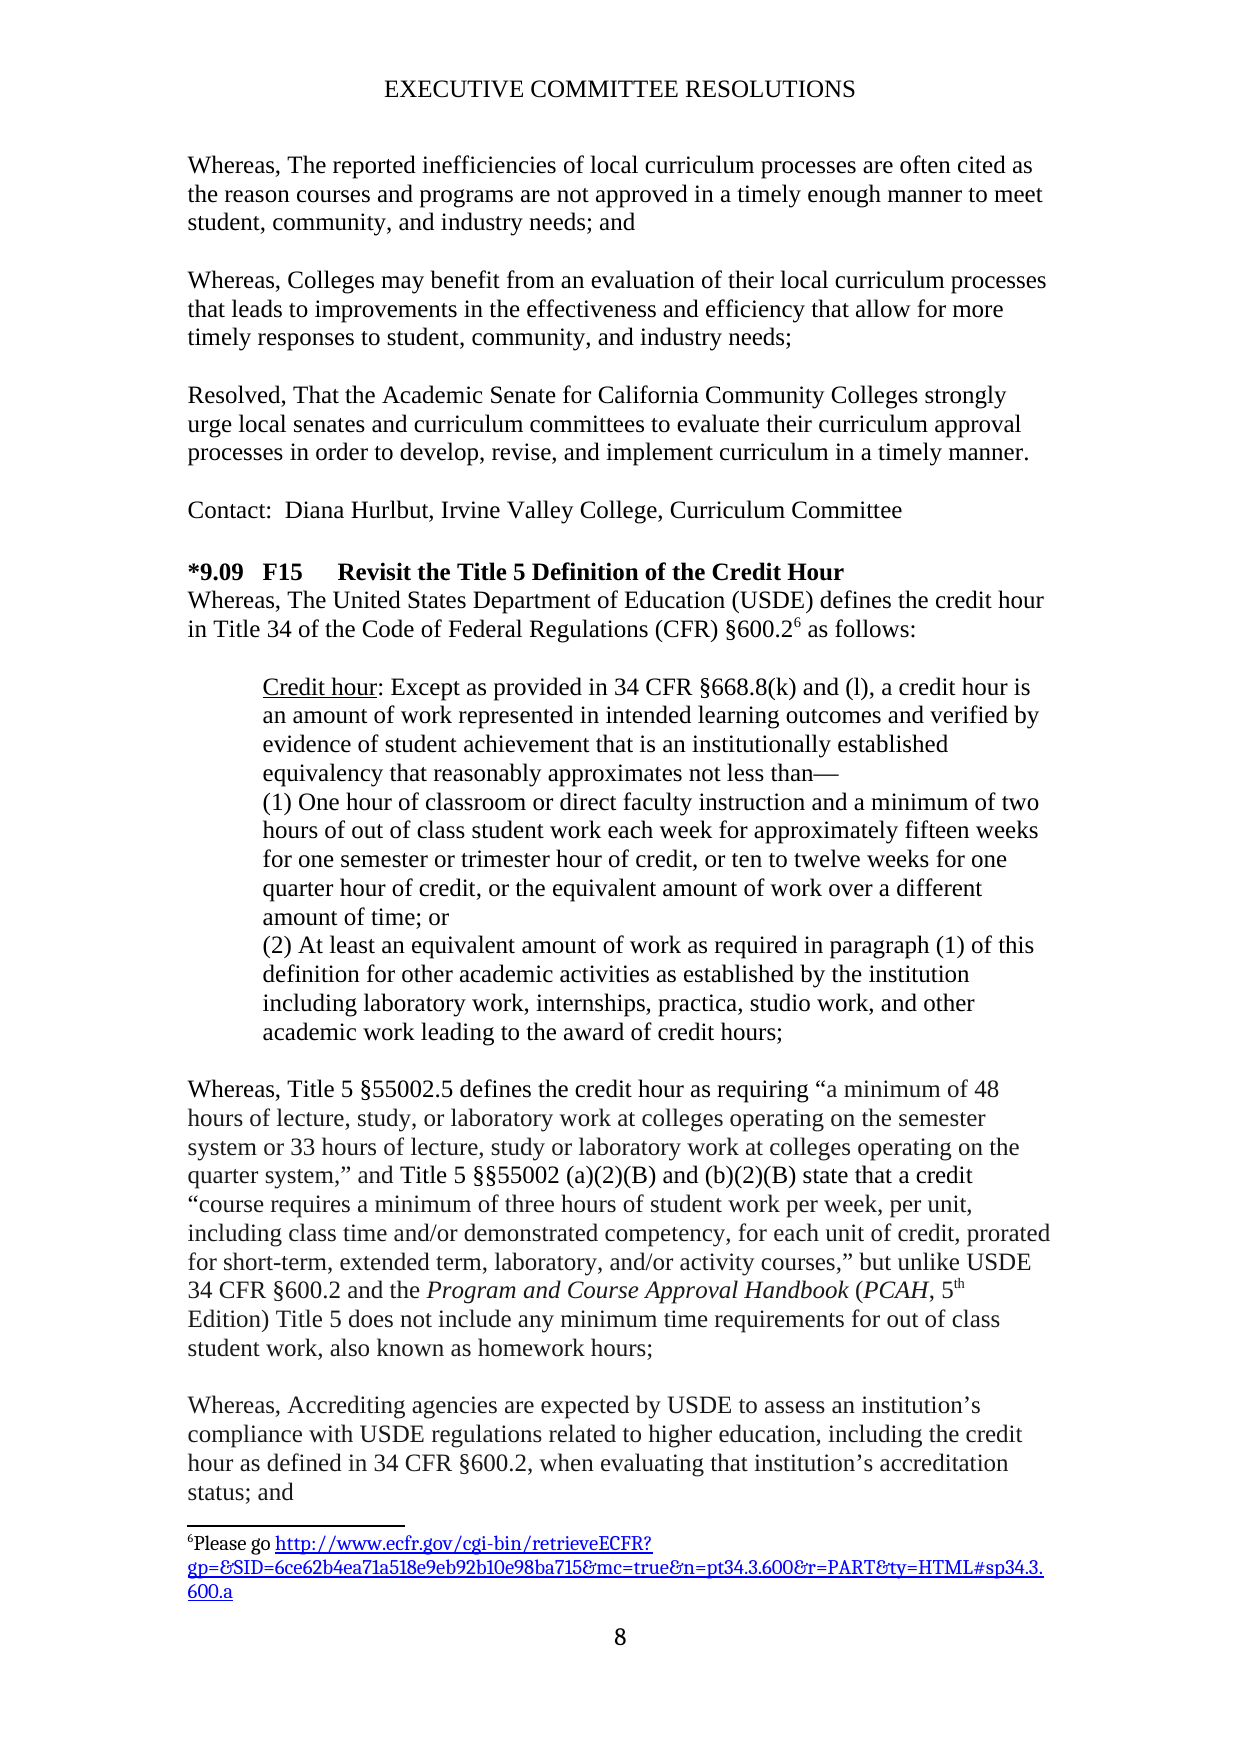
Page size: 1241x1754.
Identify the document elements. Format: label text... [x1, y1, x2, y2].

text Whereas, Accrediting agencies are expected by USDE to assess an institution’s compliance with USDE regulations related to higher education, including the credit hour as defined in 34 CFR §600.2, when evaluating that institution’s accreditation status; and [187, 1390, 1053, 1505]
text Contact: Diana Hurlbut, Irvine Valley College, Curriculum Committee [187, 495, 1053, 524]
text Whereas, Title 5 §55002.5 defines the credit hour as requiring “a minimum of 48 hours of lecture, study, or laboratory work at colleges operating on the semester system or 33 hours of lecture, study or laboratory work at colleges operating on the quarter system,” and Title 5 §§55002 (a)(2)(B) and (b)(2)(B) state that a credit “course requires a minimum of three hours of student work per week, per unit, including class time and/or demonstrated competency, for each unit of credit, prorated for short-term, extended term, laboratory, and/or activity courses,” but unlike USDE 34 CFR §600.2 and the Program and Course Approval Handbook (PCAH, 5th Edition) Title 5 does not include any minimum time requirements for out of class student work, also known as homework hours; [187, 1074, 1053, 1362]
text Resolved, That the Academic Senate for California Community Colleges strongly urge local senates and curriculum committees to evaluate their curriculum approval processes in order to develop, revise, and implement curriculum in a timely manner. [187, 380, 1053, 466]
text Credit hour: Except as provided in 34 CFR §668.8(k) and (l), a credit hour is an amount of work represented in intended learning outcomes and verified by evidence of student achievement that is an institutionally established equivalency that reasonably approximates not less than— [262, 672, 1053, 787]
text Whereas, The United States Department of Education (USDE) defines the credit hour in Title 34 of the Code of Federal Regulations (CFR) §600.2 as follows: [187, 585, 1053, 643]
subtitle *9.09 F15 Revisit the Title 5 Definition of the Credit Hour [187, 557, 1053, 585]
text (1) One hour of classroom or direct faculty instruction and a minimum of two hours of out of class student work each week for approximately fifteen weeks for one semester or trimester hour of credit, or ten to twelve weeks for one quarter hour of credit, or the equivalent amount of work over a different amount of time; or [262, 787, 1053, 930]
text Whereas, Colleges may benefit from an evaluation of their local curriculum processes that leads to improvements in the effectiveness and efficiency that allow for more timely responses to student, community, and industry needs; [187, 265, 1053, 351]
text (2) At least an equivalent amount of work as required in paragraph (1) of this definition for other academic activities as established by the institution including laboratory work, internships, practica, studio work, and other academic work leading to the award of credit hours; [262, 930, 1053, 1045]
text Whereas, The reported inefficiencies of local curriculum processes are often cited as the reason courses and programs are not approved in a timely enough manner to meet student, community, and industry needs; and [187, 150, 1053, 236]
